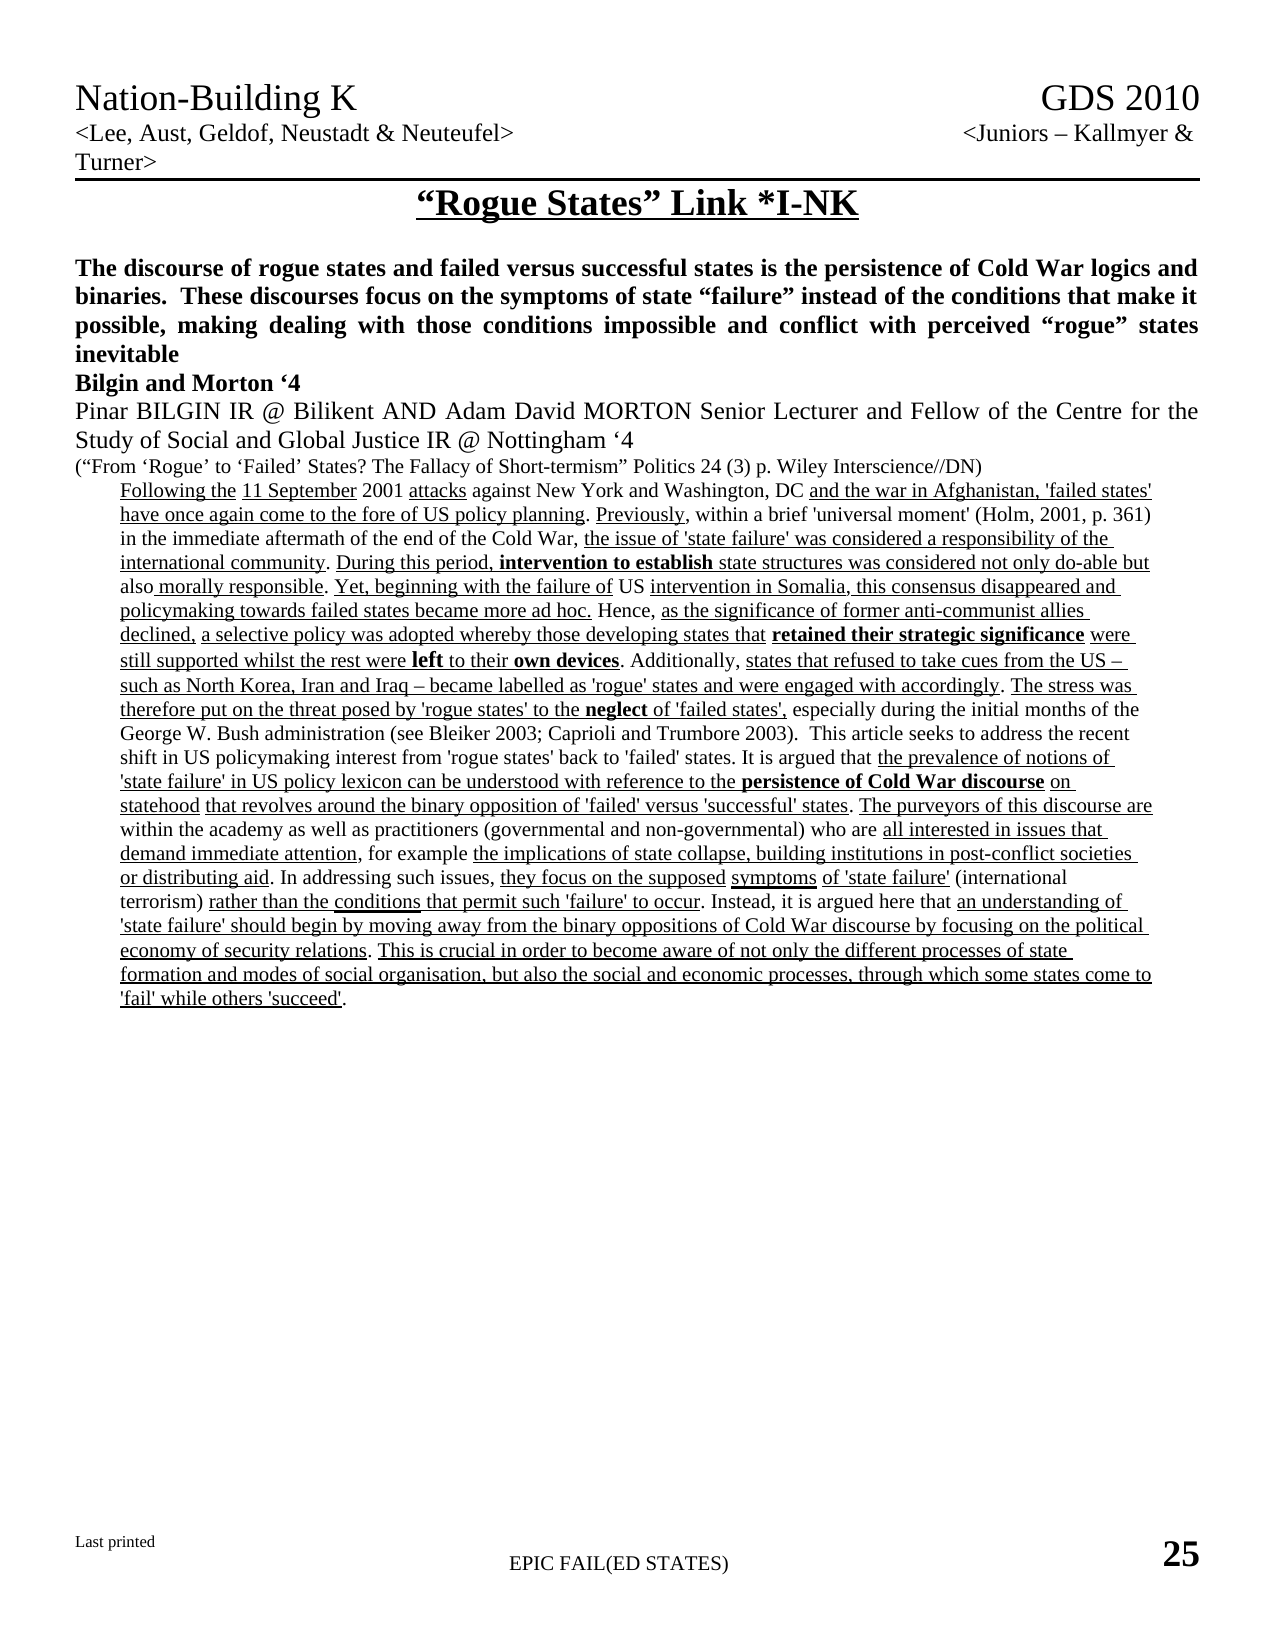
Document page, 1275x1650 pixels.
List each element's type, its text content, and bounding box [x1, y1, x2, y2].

subtitle “Rogue States” Link *I-NK [75, 181, 1200, 224]
text (“From ‘Rogue’ to ‘Failed’ States? The Fallacy of Short-termism” Politics 24 (3) p. Wiley Interscience//DN) [75, 454, 1200, 478]
text Pinar BILGIN IR @ Bilikent AND Adam David MORTON Senior Lecturer and Fellow of the Centre for the Study of Social and Global Justice IR @ Nottingham ‘4 [75, 396, 1200, 454]
text The discourse of rogue states and failed versus successful states is the persistence of Cold War logics and binaries. These discourses focus on the symptoms of state “failure” instead of the conditions that make it possible, making dealing with those conditions impossible and conflict with perceived “rogue” states inevitable Bilgin and Morton ‘4 [75, 253, 1200, 396]
text Following the 11 September 2001 attacks against New York and Washington, DC and the war in Afghanistan, 'failed states' have once again come to the fore of US policy planning. Previously, within a brief 'universal moment' (Holm, 2001, p. 361) in the immediate aftermath of the end of the Cold War, the issue of 'state failure' was considered a responsibility of the international community. During this period, intervention to establish state structures was considered not only do-able but also morally responsible. Yet, beginning with the failure of US intervention in Somalia, this consensus disappeared and policymaking towards failed states became more ad hoc. Hence, as the significance of former anti-communist allies declined, a selective policy was adopted whereby those developing states that retained their strategic significance were still supported whilst the rest were left to their own devices. Additionally, states that refused to take cues from the US – such as North Korea, Iran and Iraq – became labelled as 'rogue' states and were engaged with accordingly. The stress was therefore put on the threat posed by 'rogue states' to the neglect of 'failed states', especially during the initial months of the George W. Bush administration (see Bleiker 2003; Caprioli and Trumbore 2003). This article seeks to address the recent shift in US policymaking interest from 'rogue states' back to 'failed' states. It is argued that the prevalence of notions of 'state failure' in US policy lexicon can be understood with reference to the persistence of Cold War discourse on statehood that revolves around the binary opposition of 'failed' versus 'successful' states. The purveyors of this discourse are within the academy as well as practitioners (governmental and non-governmental) who are all interested in issues that demand immediate attention, for example the implications of state collapse, building institutions in post-conflict societies or distributing aid. In addressing such issues, they focus on the supposed symptoms of 'state failure' (international terrorism) rather than the conditions that permit such 'failure' to occur. Instead, it is argued here that an understanding of 'state failure' should begin by moving away from the binary oppositions of Cold War discourse by focusing on the political economy of security relations. This is crucial in order to become aware of not only the different processes of state formation and modes of social organisation, but also the social and economic processes, through which some states come to 'fail' while others 'succeed'. [120, 478, 1155, 1010]
